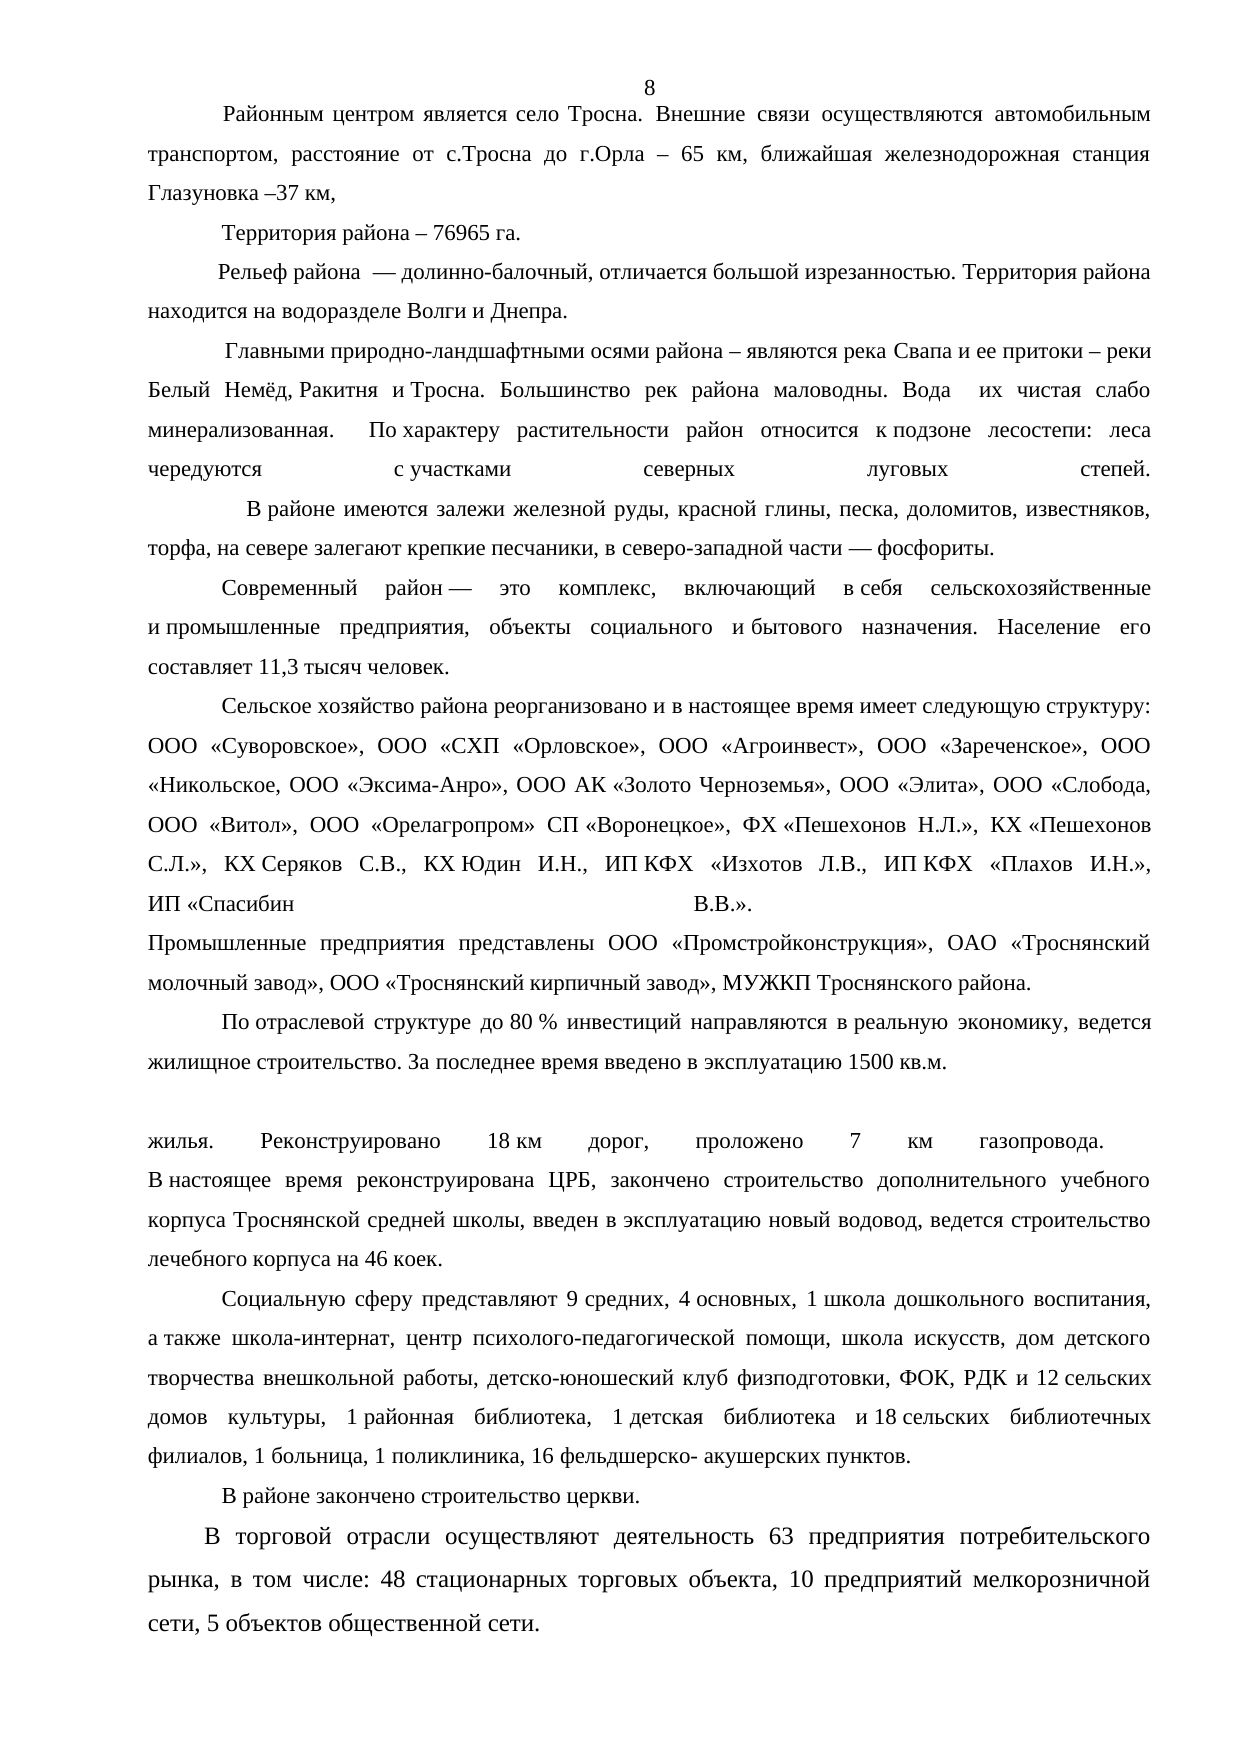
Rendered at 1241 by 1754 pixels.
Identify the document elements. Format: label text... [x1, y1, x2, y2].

text По отраслевой структуре до 80 % инвестиций направляются в реальную экономику, ведется жилищное строительство. За последнее время введено в эксплуатацию 1500 кв.м. [148, 1008, 1152, 1074]
text Рельеф района — долинно-балочный, отличается большой изрезанностью. Территория района находится на водоразделе Волги и Днепра. [148, 258, 1152, 324]
text В торговой отрасли осуществляют деятельность 63 предприятия потребительского рынка, в том числе: 48 стационарных торговых объекта, 10 предприятий мелкорозничной сети, 5 объектов общественной сети. [148, 1521, 1152, 1636]
text Сельское хозяйство района реорганизовано и в настоящее время имеет следующую структуру: ООО «Суворовское», ООО «СХП «Орловское», ООО «Агроинвест», ООО «Зареченское», ООО «Никольское, ООО «Эксима-Анро», ООО АК «Золото Черноземья», ООО «Элита», ООО «Слобода, ООО «Витол», ООО «Орелагропром» СП «Воронецкое», ФХ «Пешехонов Н.Л.», КХ «Пешехонов С.Л.», КХ Серяков С.В., КХ Юдин И.Н., ИП КФХ «Изхотов Л.В., ИП КФХ «Плахов И.Н.», ИП «Спасибин В.В.». Промышленные предприятия представлены ООО «Промстройконструкция», ОАО «Троснянский молочный завод», ООО «Троснянский кирпичный завод», МУЖКП Троснянского района. [148, 692, 1152, 995]
text Главными природно-ландшафтными осями района – являются река Свапа и ее притоки – реки Белый Немёд, Ракитня и Тросна. Большинство рек района маловодны. Вода их чистая слабо минерализованная. По характеру растительности район относится к подзоне лесостепи: леса чередуются с участками северных луговых степей. В районе имеются залежи железной руды, красной глины, песка, доломитов, известняков, торфа, на севере залегают крепкие песчаники, в северо-западной части — фосфориты. [148, 337, 1152, 561]
text Социальную сферу представляют 9 средних, 4 основных, 1 школа дошкольного воспитания, а также школа-интернат, центр психолого-педагогической помощи, школа искусств, дом детского творчества внешкольной работы, детско-юношеский клуб физподготовки, ФОК, РДК и 12 сельских домов культуры, 1 районная библиотека, 1 детская библиотека и 18 сельских библиотечных филиалов, 1 больница, 1 поликлиника, 16 фельдшерско- акушерских пунктов. [148, 1284, 1152, 1469]
text Территория района – 76965 га. [148, 219, 1152, 245]
text Современный район — это комплекс, включающий в себя сельскохозяйственные и промышленные предприятия, объекты социального и бытового назначения. Население его составляет 11,3 тысяч человек. [148, 574, 1152, 679]
text В районе закончено строительство церкви. [148, 1482, 1152, 1508]
text Районным центром является село Тросна. Внешние связи осуществляются автомобильным транспортом, расстояние от с.Тросна до г.Орла – 65 км, ближайшая железнодорожная станция Глазуновка –37 км, [148, 100, 1152, 206]
text жилья. Реконструировано 18 км дорог, проложено 7 км газопровода. В настоящее время реконструирована ЦРБ, закончено строительство дополнительного учебного корпуса Троснянской средней школы, введен в эксплуатацию новый водовод, ведется строительство лечебного корпуса на 46 коек. [148, 1127, 1152, 1271]
